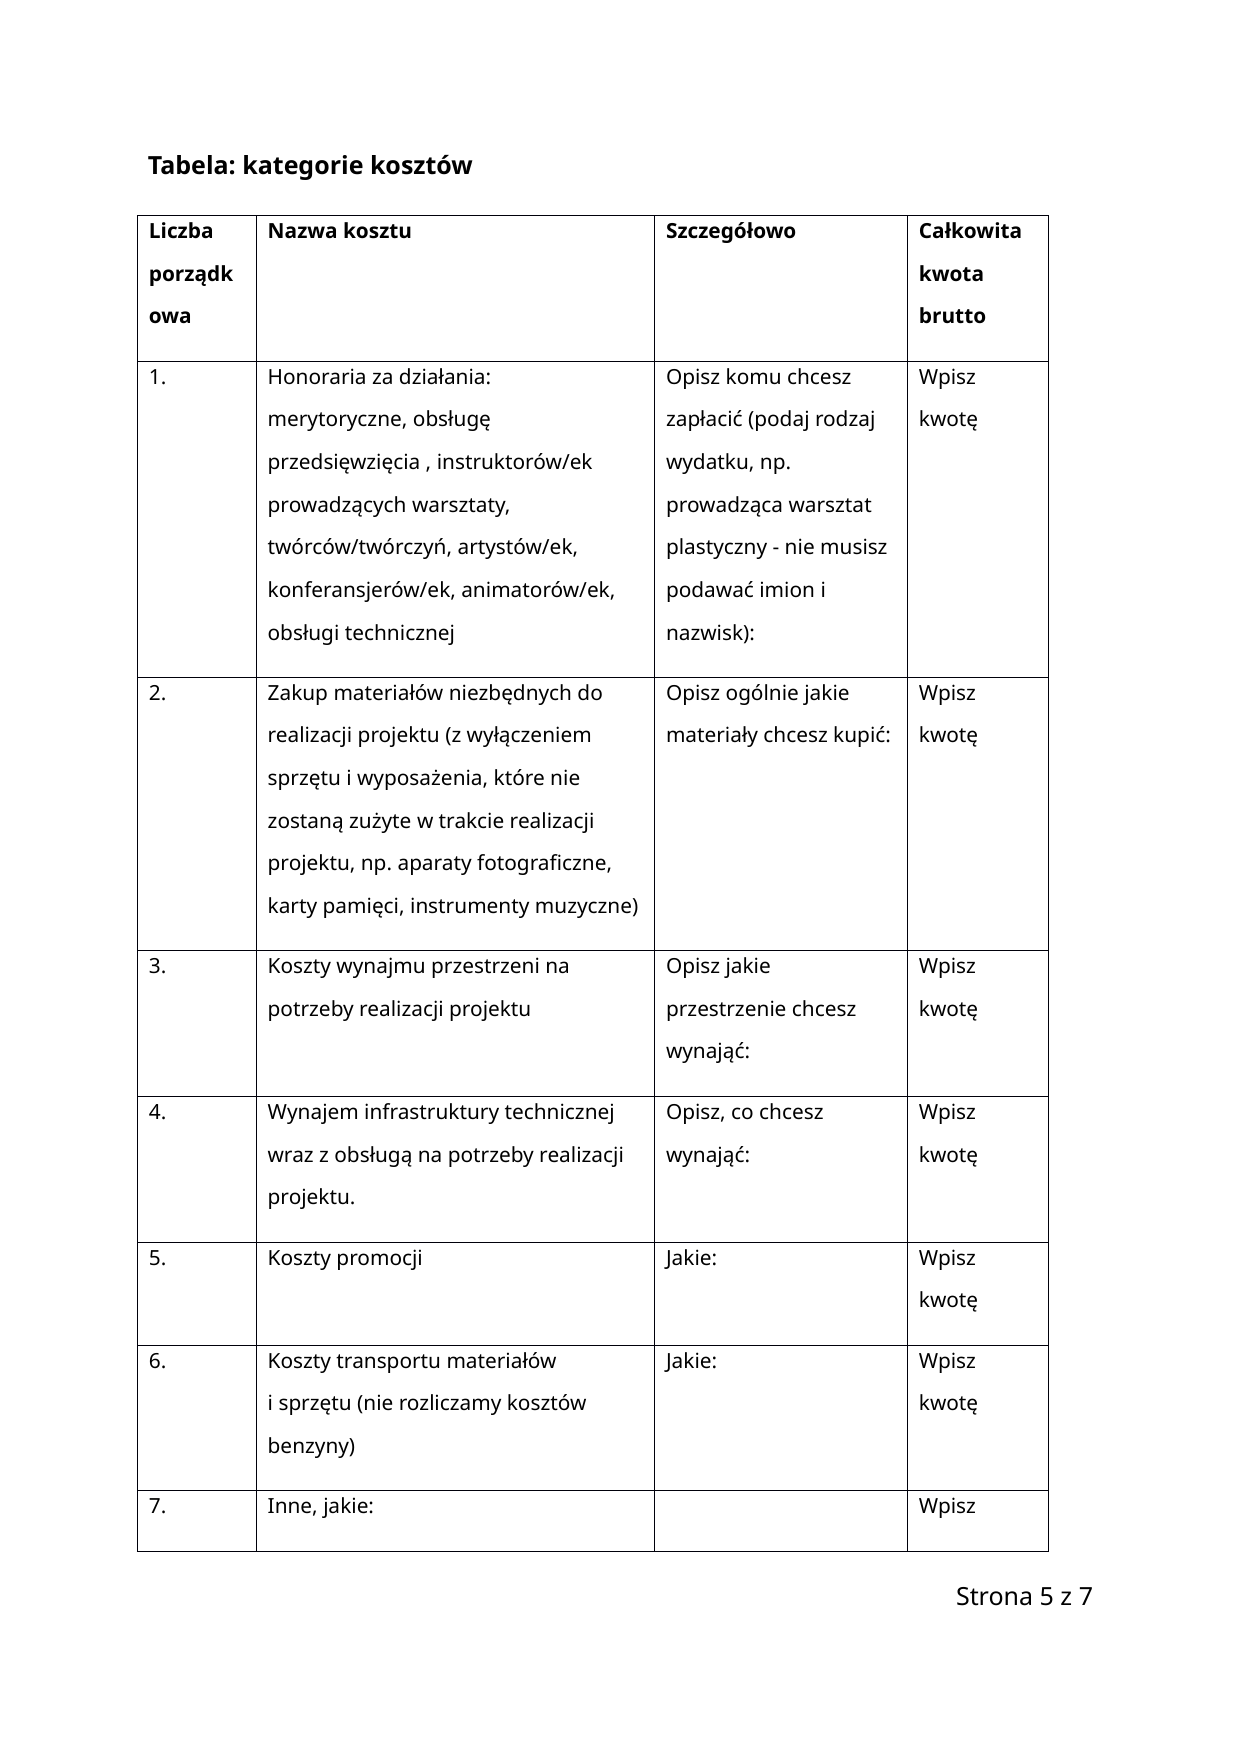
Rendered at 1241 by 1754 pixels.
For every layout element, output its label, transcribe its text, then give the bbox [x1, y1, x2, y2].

table_cell Wpisz kwotę [908, 951, 1048, 1096]
table_cell Wpisz kwotę [908, 1243, 1048, 1345]
table_cell 2. [138, 678, 256, 950]
table_header Liczba porządkowa [138, 216, 256, 361]
table_cell 7. [138, 1491, 256, 1551]
table_cell 6. [138, 1346, 256, 1490]
table_cell Jakie: [655, 1243, 907, 1345]
table_cell Koszty wynajmu przestrzeni na potrzeby realizacji projektu [257, 951, 654, 1096]
table_cell Wpisz kwotę [908, 1346, 1048, 1490]
table_cell Zakup materiałów niezbędnych do realizacji projektu (z wyłączeniem sprzętu i wyposażenia, które nie zostaną zużyte w trakcie realizacji projektu, np. aparaty fotograficzne, karty pamięci, instrumenty muzyczne) [257, 678, 654, 950]
table_cell Wynajem infrastruktury technicznej wraz z obsługą na potrzeby realizacji projektu. [257, 1097, 654, 1242]
table_cell Inne, jakie: [257, 1491, 654, 1551]
table_cell Opisz ogólnie jakie materiały chcesz kupić: [655, 678, 907, 950]
table_header Nazwa kosztu [257, 216, 654, 361]
table_cell 5. [138, 1243, 256, 1345]
table_header Całkowita kwota brutto [908, 216, 1048, 361]
table_cell Honoraria za działania: merytoryczne, obsługę przedsięwzięcia , instruktorów/ek prowadzących warsztaty, twórców/twórczyń, artystów/ek, konferansjerów/ek, animatorów/ek, obsługi technicznej [257, 362, 654, 677]
table_cell 4. [138, 1097, 256, 1242]
table_cell Wpisz kwotę [908, 678, 1048, 950]
text Tabela: kategorie kosztów [148, 148, 1093, 182]
table_cell [655, 1491, 907, 1551]
table_cell Koszty transportu materiałów i sprzętu (nie rozliczamy kosztów benzyny) [257, 1346, 654, 1490]
table_cell Jakie: [655, 1346, 907, 1490]
table_cell Wpisz kwotę [908, 1491, 1048, 1551]
table_cell Koszty promocji [257, 1243, 654, 1345]
table_cell 1. [138, 362, 256, 677]
table_cell Wpisz kwotę [908, 1097, 1048, 1242]
table_cell Wpisz kwotę [908, 362, 1048, 677]
table_cell Opisz jakie przestrzenie chcesz wynająć: [655, 951, 907, 1096]
table_header Szczegółowo [655, 216, 907, 361]
table_cell 3. [138, 951, 256, 1096]
table_cell Opisz komu chcesz zapłacić (podaj rodzaj wydatku, np. prowadząca warsztat plastyczny - nie musisz podawać imion i nazwisk): [655, 362, 907, 677]
table_cell Opisz, co chcesz wynająć: [655, 1097, 907, 1242]
